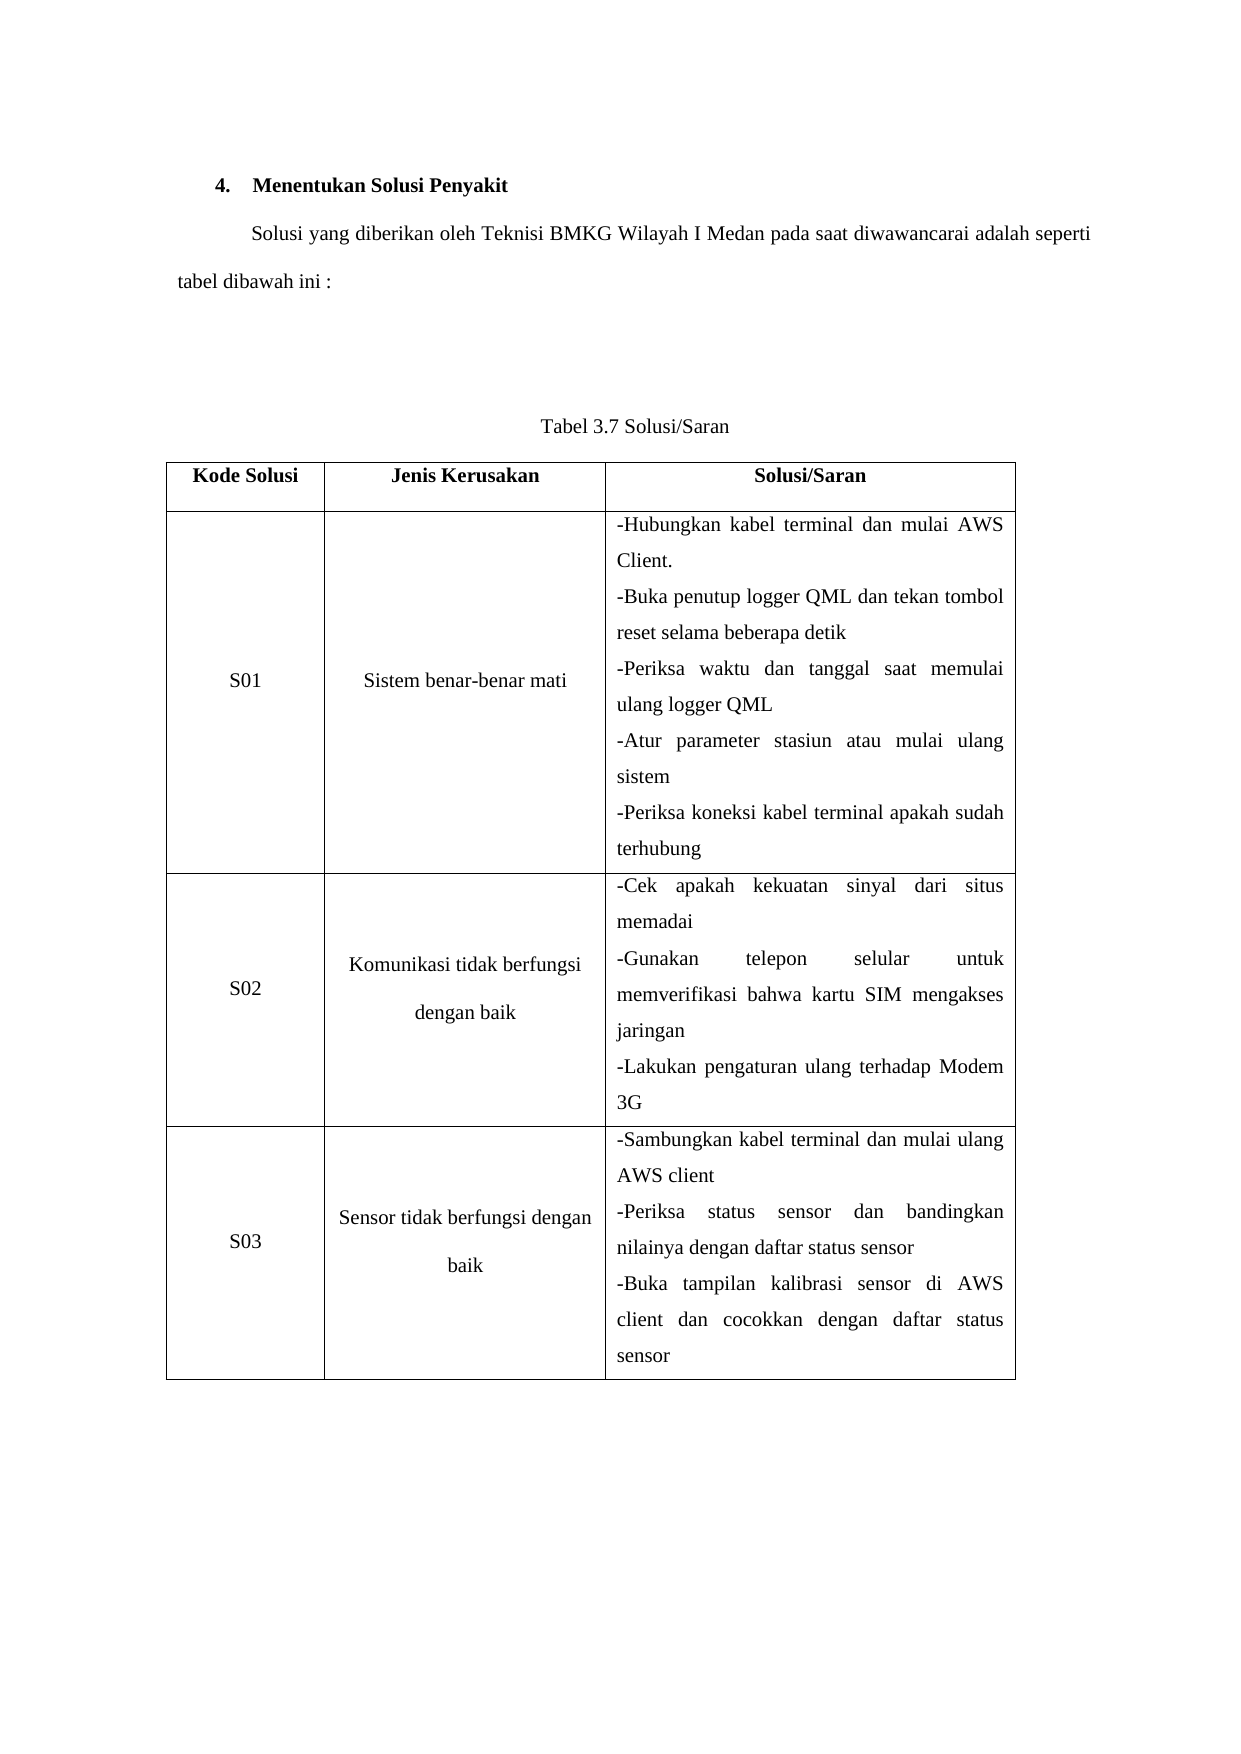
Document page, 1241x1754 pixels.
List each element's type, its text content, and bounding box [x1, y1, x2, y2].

table_header Jenis Kerusakan [325, 463, 605, 511]
table_header Solusi/Saran [606, 463, 1015, 511]
table_cell S02 [167, 874, 324, 1126]
table_cell -Sambungkan kabel terminal dan mulai ulang AWS client -Periksa status sensor dan bandingkan nilainya dengan daftar status sensor -Buka tampilan kalibrasi sensor di AWS client dan cocokkan dengan daftar status sensor [606, 1127, 1015, 1379]
table_cell S03 [167, 1127, 324, 1379]
table_cell -Cek apakah kekuatan sinyal dari situs memadai -Gunakan telepon selular untuk memverifikasi bahwa kartu SIM mengakses jaringan -Lakukan pengaturan ulang terhadap Modem 3G [606, 874, 1015, 1126]
table_cell Sistem benar-benar mati [325, 512, 605, 872]
table_header Kode Solusi [167, 463, 324, 511]
table_cell -Hubungkan kabel terminal dan mulai AWS Client. -Buka penutup logger QML dan tekan tombol reset selama beberapa detik -Periksa waktu dan tanggal saat memulai ulang logger QML -Atur parameter stasiun atau mulai ulang sistem -Periksa koneksi kabel terminal apakah sudah terhubung [606, 512, 1015, 872]
list Solusi yang diberikan oleh Teknisi BMKG Wilayah I Medan pada saat diwawancarai adalah seperti tabel dibawah ini : [177, 221, 1092, 293]
table_cell S01 [167, 512, 324, 872]
table_cell Sensor tidak berfungsi dengan baik [325, 1127, 605, 1379]
list Menentukan Solusi Penyakit [215, 173, 1092, 197]
table_cell Komunikasi tidak berfungsi dengan baik [325, 874, 605, 1126]
list Tabel 3.7 Solusi/Saran [177, 414, 1092, 438]
